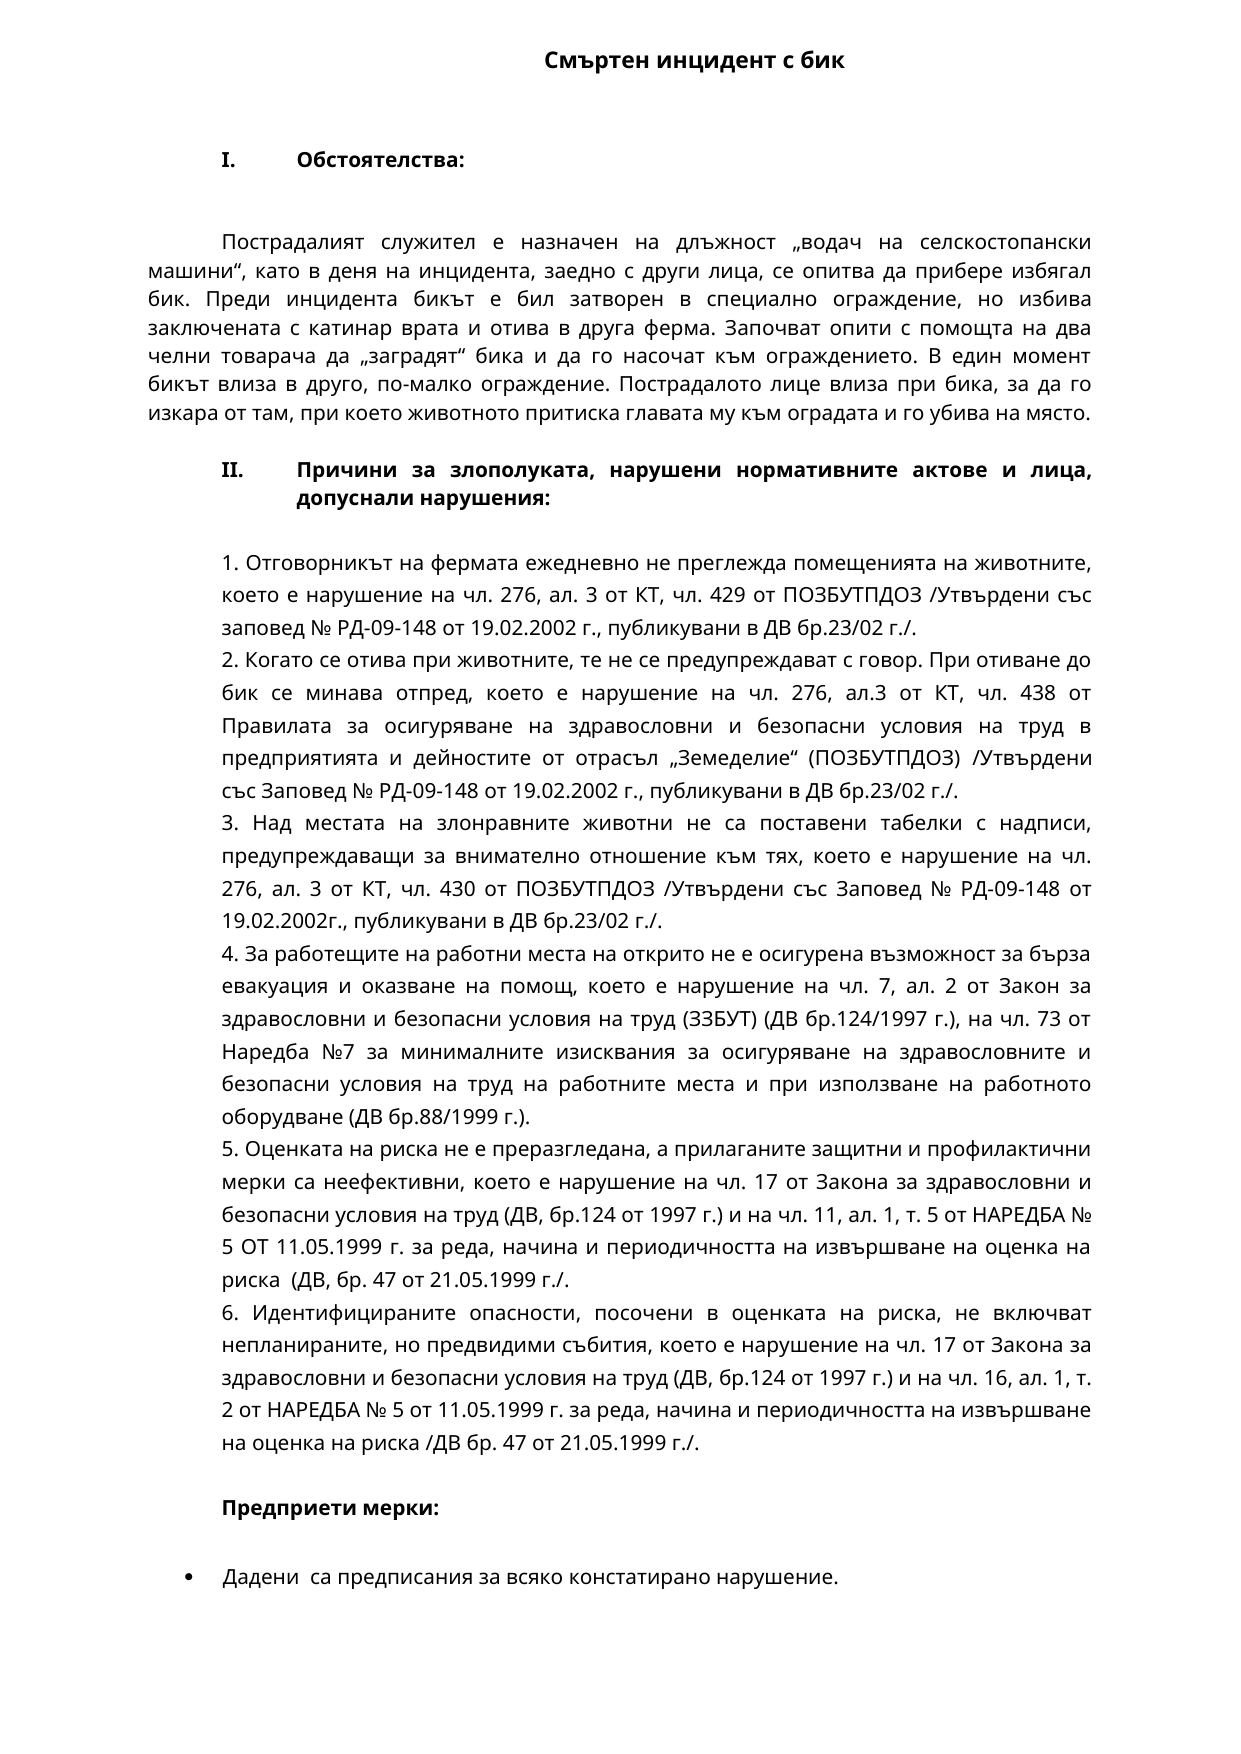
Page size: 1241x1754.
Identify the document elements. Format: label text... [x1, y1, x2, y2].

text Пострадалият служител е назначен на длъжност „водач на селскостопански машини“, като в деня на инцидента, заедно с други лица, се опитва да прибере избягал бик. Преди инцидента бикът е бил затворен в специално ограждение, но избива заключената с катинар врата и отива в друга ферма. Започват опити с помощта на два челни товарача да „заградят“ бика и да го насочат към ограждението. В един момент бикът влиза в друго, по-малко ограждение. Пострадалото лице влиза при бика, за да го изкара от там, при което животното притиска главата му към оградата и го убива на място. [148, 227, 1093, 426]
list Обстоятелства: [221, 146, 1093, 174]
list 1. Отговорникът на фермата ежедневно не преглежда помещенията на животните, което е нарушение на чл. 276, ал. 3 от КТ, чл. 429 от ПОЗБУТПДОЗ /Утвърдени със заповед № РД-09-148 от 19.02.2002 г., публикувани в ДВ бр.23/02 г./. [221, 548, 1093, 641]
list Причини за злополуката, нарушени нормативните актове и лица, допуснали нарушения: [221, 455, 1093, 512]
list Предприети мерки: [221, 1493, 1093, 1522]
list 6. Идентифицираните опасности, посочени в оценката на риска, не включват непланираните, но предвидими събития, което е нарушение на чл. 17 от Закона за здравословни и безопасни условия на труд (ДВ, бр.124 от 1997 г.) и на чл. 16, ал. 1, т. 2 от НАРЕДБА № 5 от 11.05.1999 г. за реда, начина и периодичността на извършване на оценка на риска /ДВ бр. 47 от 21.05.1999 г./. [221, 1298, 1093, 1456]
list 5. Оценката на риска не е преразгледана, а прилаганите защитни и профилактични мерки са неефективни, което е нарушение на чл. 17 от Закона за здравословни и безопасни условия на труд (ДВ, бр.124 от 1997 г.) и на чл. 11, ал. 1, т. 5 от НАРЕДБА № 5 ОТ 11.05.1999 г. за реда, начина и периодичността на извършване на оценка на риска (ДВ, бр. 47 от 21.05.1999 г./. [221, 1134, 1093, 1293]
list 2. Когато се отива при животните, те не се предупреждават с говор. При отиване до бик се минава отпред, което е нарушение на чл. 276, ал.3 от КТ, чл. 438 от Правилата за осигуряване на здравословни и безопасни условия на труд в предприятията и дейностите от отрасъл „Земеделие“ (ПОЗБУТПДОЗ) /Утвърдени със Заповед № РД-09-148 от 19.02.2002 г., публикувани в ДВ бр.23/02 г./. [221, 646, 1093, 804]
list Смъртен инцидент с бик [296, 44, 1093, 76]
list 3. Над местата на злонравните животни не са поставени табелки с надписи, предупреждаващи за внимателно отношение към тях, което е нарушение на чл. 276, ал. 3 от КТ, чл. 430 от ПОЗБУТПДОЗ /Утвърдени със Заповед № РД-09-148 от 19.02.2002г., публикувани в ДВ бр.23/02 г./. [221, 808, 1093, 935]
list 4. За работещите на работни места на открито не е осигурена възможност за бърза евакуация и оказване на помощ, което е нарушение на чл. 7, ал. 2 от Закон за здравословни и безопасни условия на труд (ЗЗБУТ) (ДВ бр.124/1997 г.), на чл. 73 от Наредба №7 за минималните изисквания за осигуряване на здравословните и безопасни условия на труд на работните места и при използване на работното оборудване (ДВ бр.88/1999 г.). [221, 939, 1093, 1130]
list Дадени са предписания за всяко констатирано нарушение. [185, 1562, 1093, 1590]
